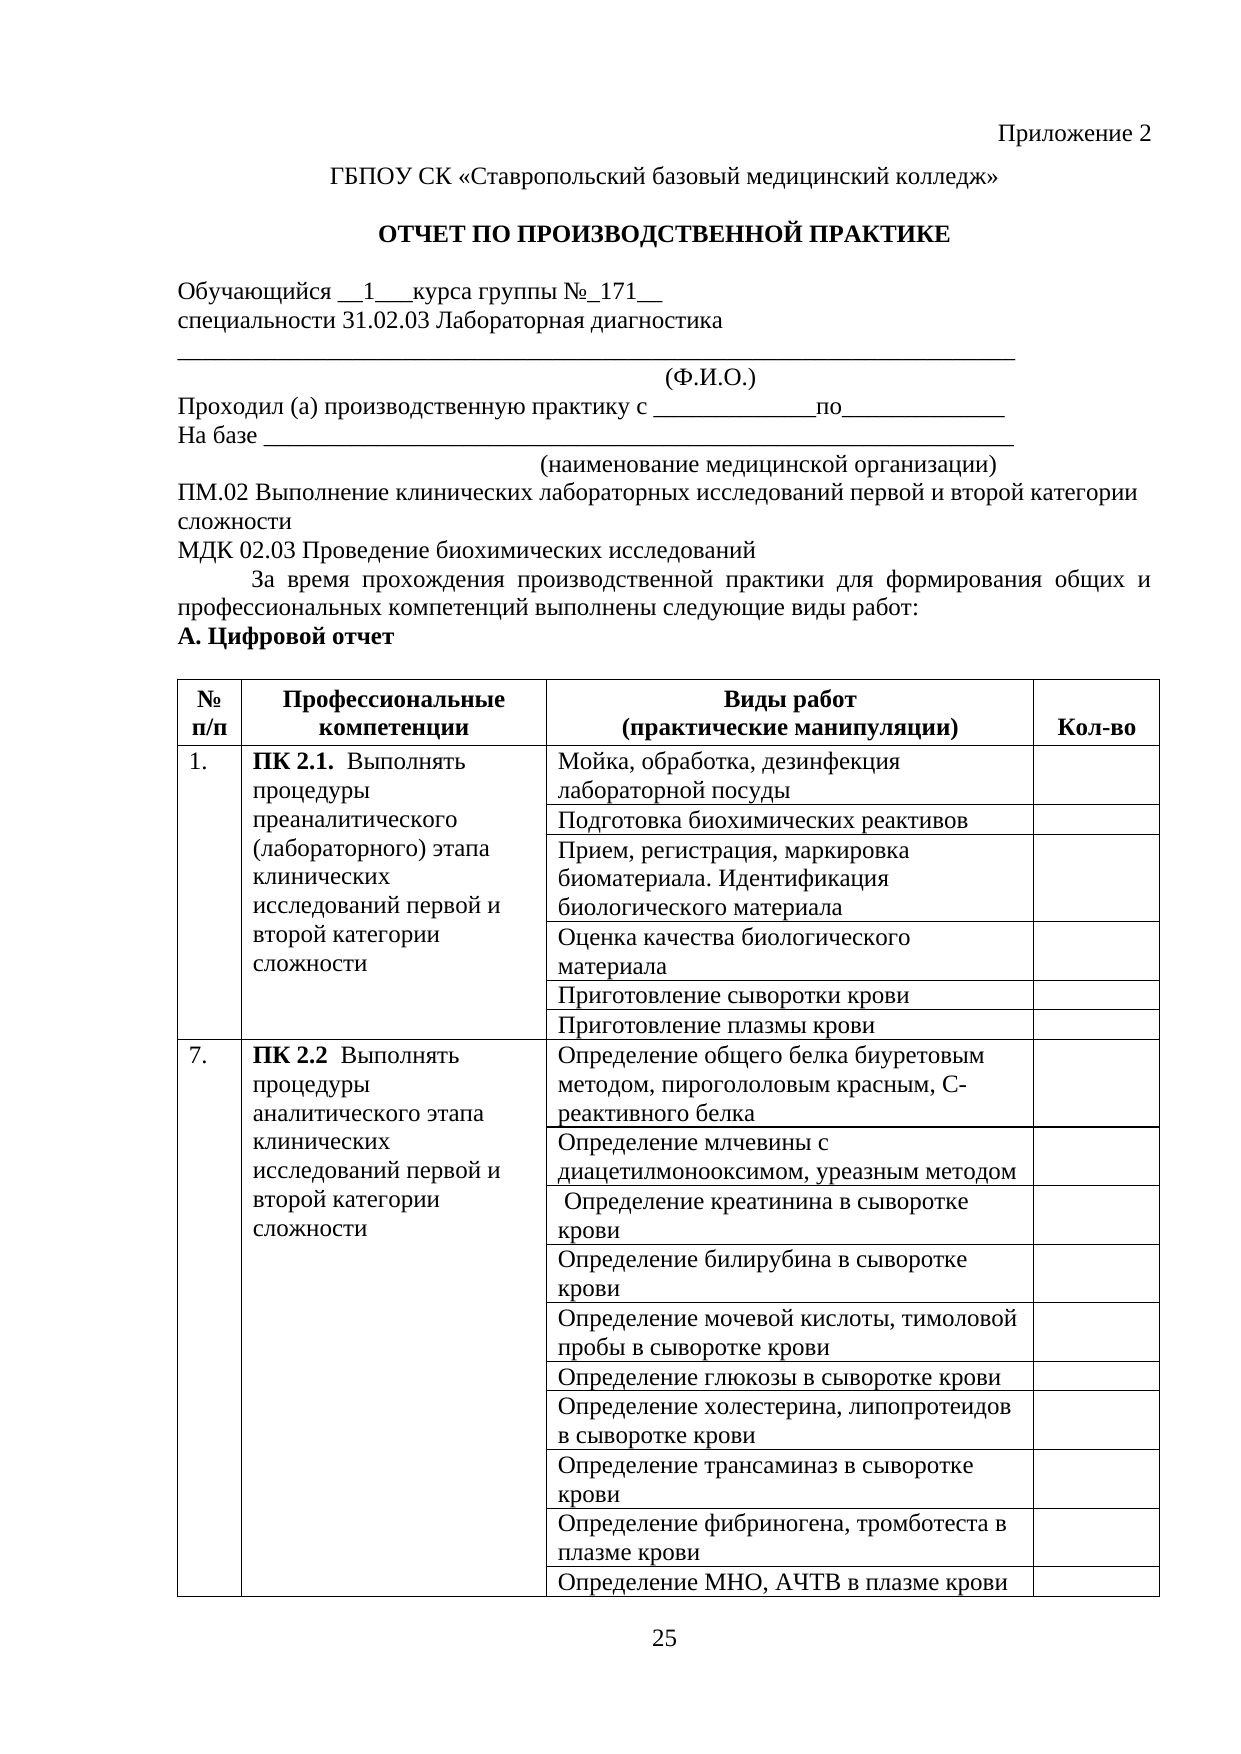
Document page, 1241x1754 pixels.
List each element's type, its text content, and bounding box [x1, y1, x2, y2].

table_cell Определение общего белка биуретовым методом, пирогололовым красным, С-реактивного белка [547, 1040, 1033, 1126]
text А. Цифровой отчет [177, 621, 1152, 650]
table_cell Определение трансаминаз в сыворотке крови [547, 1450, 1033, 1507]
table_cell [1034, 1391, 1159, 1449]
table_cell [1034, 1010, 1159, 1039]
table_header Кол-во [1034, 680, 1159, 745]
table_cell Прием, регистрация, маркировка биоматериала. Идентификация биологического материала [547, 835, 1033, 921]
table_cell [1034, 746, 1159, 804]
table_cell [1034, 805, 1159, 834]
text МДК 02.03 Проведение биохимических исследований [177, 535, 1152, 564]
table_cell Подготовка биохимических реактивов [547, 805, 1033, 834]
text Проходил (а) производственную практику с _____________по_____________ [177, 391, 1166, 420]
table_cell [1034, 1128, 1159, 1185]
text Обучающийся __1___курса группы №_171__ [177, 276, 1166, 305]
table_cell Приготовление сыворотки крови [547, 981, 1033, 1009]
table_header Профессиональные компетенции [242, 680, 546, 745]
table_cell Приготовление плазмы крови [547, 1010, 1033, 1039]
text ___________________________________________________________________ [177, 334, 1166, 362]
table_cell [1034, 1186, 1159, 1243]
table_cell [1034, 981, 1159, 1009]
text ГБПОУ СК «Ставропольский базовый медицинский колледж» [177, 161, 1152, 190]
table_cell Определение креатинина в сыворотке крови [547, 1186, 1033, 1243]
table_cell [1034, 922, 1159, 979]
table_cell [1034, 1303, 1159, 1361]
table_cell [1034, 1362, 1159, 1390]
text ПМ.02 Выполнение клинических лабораторных исследований первой и второй категории сложности [177, 477, 1152, 535]
table_cell [1034, 1509, 1159, 1566]
table_cell Определение МНО, АЧТВ в плазме крови [547, 1567, 1033, 1596]
table_cell [178, 746, 241, 1039]
table_header Виды работ (практические манипуляции) [547, 680, 1033, 745]
table_cell Мойка, обработка, дезинфекция лабораторной посуды [547, 746, 1033, 804]
table_cell [178, 1040, 241, 1596]
table_cell ПК 2.1. Выполнять процедуры преаналитического (лабораторного) этапа клинических исследований первой и второй категории сложности [242, 746, 546, 1039]
table_header № п/п [178, 680, 241, 745]
table_cell Определение мочевой кислоты, тимоловой пробы в сыворотке крови [547, 1303, 1033, 1361]
text (наименование медицинской организации) [177, 449, 1166, 477]
text За время прохождения производственной практики для формирования общих и профессиональных компетенций выполнены следующие виды работ: [177, 564, 1152, 621]
table_cell Определение млчевины с диацетилмонооксимом, уреазным методом [547, 1128, 1033, 1185]
table_cell [1034, 835, 1159, 921]
table_cell [1034, 1567, 1159, 1596]
table_cell Определение глюкозы в сыворотке крови [547, 1362, 1033, 1390]
table_cell [1034, 1450, 1159, 1507]
table_cell [1034, 1245, 1159, 1302]
table_cell [1034, 1040, 1159, 1126]
table_cell Определение фибриногена, тромботеста в плазме крови [547, 1509, 1033, 1566]
text На базе ____________________________________________________________ [177, 420, 1166, 449]
text Приложение 2 [177, 118, 1152, 147]
table_cell Определение билирубина в сыворотке крови [547, 1245, 1033, 1302]
text специальности 31.02.03 Лабораторная диагностика [177, 305, 1166, 334]
text ОТЧЕТ ПО ПРОИЗВОДСТВЕННОЙ ПРАКТИКЕ [177, 219, 1152, 247]
table_cell ПК 2.2 Выполнять процедуры аналитического этапа клинических исследований первой и второй категории сложности [242, 1040, 546, 1596]
table_cell Оценка качества биологического материала [547, 922, 1033, 979]
table_cell Определение холестерина, липопротеидов в сыворотке крови [547, 1391, 1033, 1449]
text (Ф.И.О.) [177, 362, 1166, 391]
